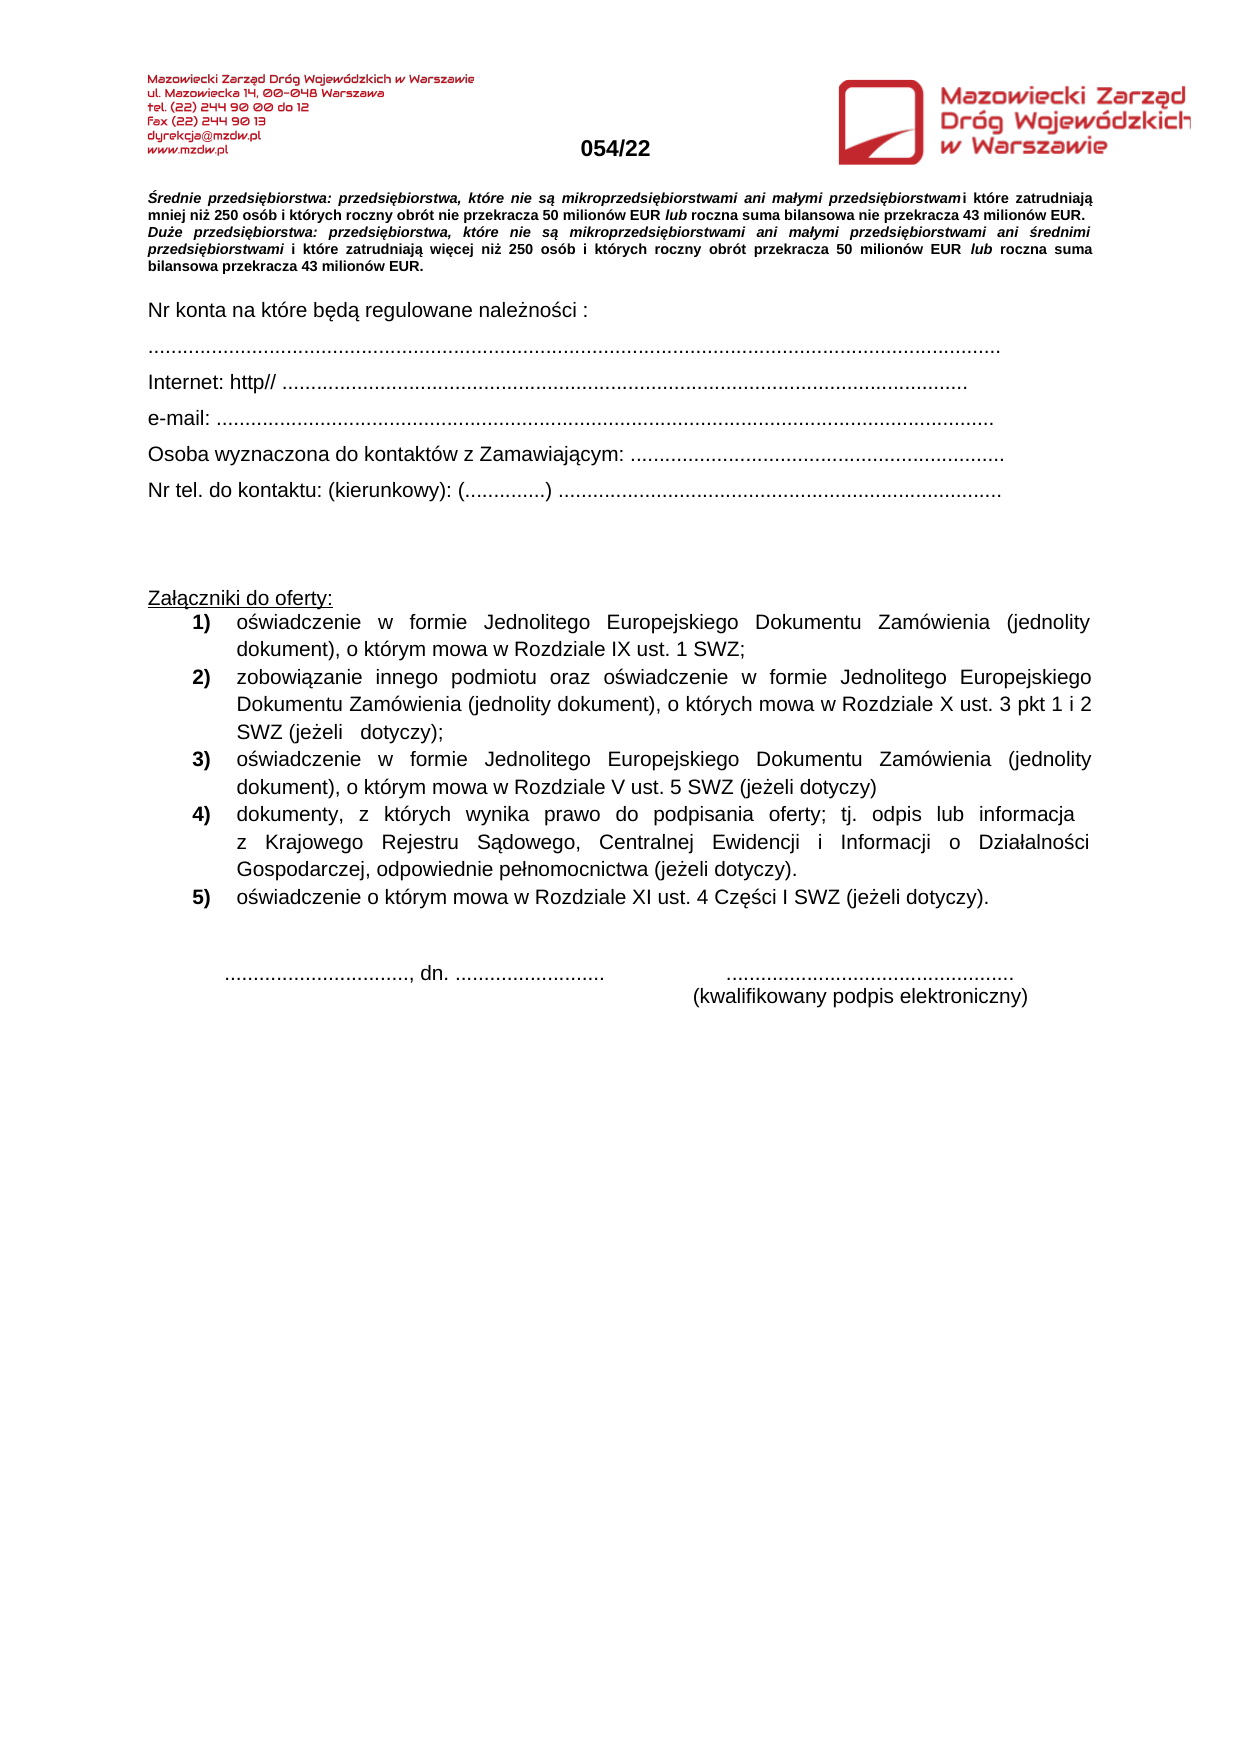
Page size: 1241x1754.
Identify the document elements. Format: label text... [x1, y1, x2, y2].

text 5) oświadczenie o którym mowa w Rozdziale XI ust. 4 Części I SWZ (jeżeli dotyczy). [192, 884, 1091, 908]
text Nr konta na które będą regulowane należności : [148, 298, 1093, 322]
text 1) oświadczenie w formie Jednolitego Europejskiego Dokumentu Zamówienia (jednolity dokument), o którym mowa w Rozdziale IX ust. 1 SWZ; [192, 609, 1091, 661]
text ................................, dn. .......................... .................................................. [148, 960, 1093, 984]
text Osoba wyznaczona do kontaktów z Zamawiającym: ................................................................. [148, 442, 1093, 466]
text 2) zobowiązanie innego podmiotu oraz oświadczenie w formie Jednolitego Europejskiego Dokumentu Zamówienia (jednolity dokument), o których mowa w Rozdziale X ust. 3 pkt 1 i 2 SWZ (jeżeli dotyczy); [192, 664, 1093, 743]
text Nr tel. do kontaktu: (kierunkowy): (..............) ............................................................................. [148, 478, 1093, 502]
text 3) oświadczenie w formie Jednolitego Europejskiego Dokumentu Zamówienia (jednolity dokument), o którym mowa w Rozdziale V ust. 5 SWZ (jeżeli dotyczy) [192, 747, 1093, 798]
picture [837, 79, 1191, 164]
text Internet: http// ....................................................................................................................... [148, 370, 1093, 394]
text Duże przedsiębiorstwa: przedsiębiorstwa, które nie są mikroprzedsiębiorstwami ani małymi przedsiębiorstwami ani średnimi przedsiębiorstwami i które zatrudniają więcej niż 250 osób i których roczny obrót przekracza 50 milionów EUR lub roczna suma bilansowa przekracza 43 milionów EUR. [148, 224, 1093, 274]
text Średnie przedsiębiorstwa: przedsiębiorstwa, które nie są mikroprzedsiębiorstwami ani małymi przedsiębiorstwami które zatrudniają mniej niż 250 osób i których roczny obrót nie przekracza 50 milionów EUR lub roczna suma bilansowa nie przekracza 43 milionów EUR. [148, 190, 1093, 224]
text .................................................................................................................................................... [148, 334, 1093, 358]
text (kwalifikowany podpis elektroniczny) [185, 984, 1093, 1008]
text 4) dokumenty, z których wynika prawo do podpisania oferty; tj. odpis lub informacja z Krajowego Rejestru Sądowego, Centralnej Ewidencji i Informacji o Działalności Gospodarczej, odpowiednie pełnomocnictwa (jeżeli dotyczy). [192, 802, 1091, 881]
picture [147, 73, 475, 157]
text e-mail: ....................................................................................................................................... [148, 406, 1093, 430]
text Załączniki do oferty: [148, 586, 1093, 609]
